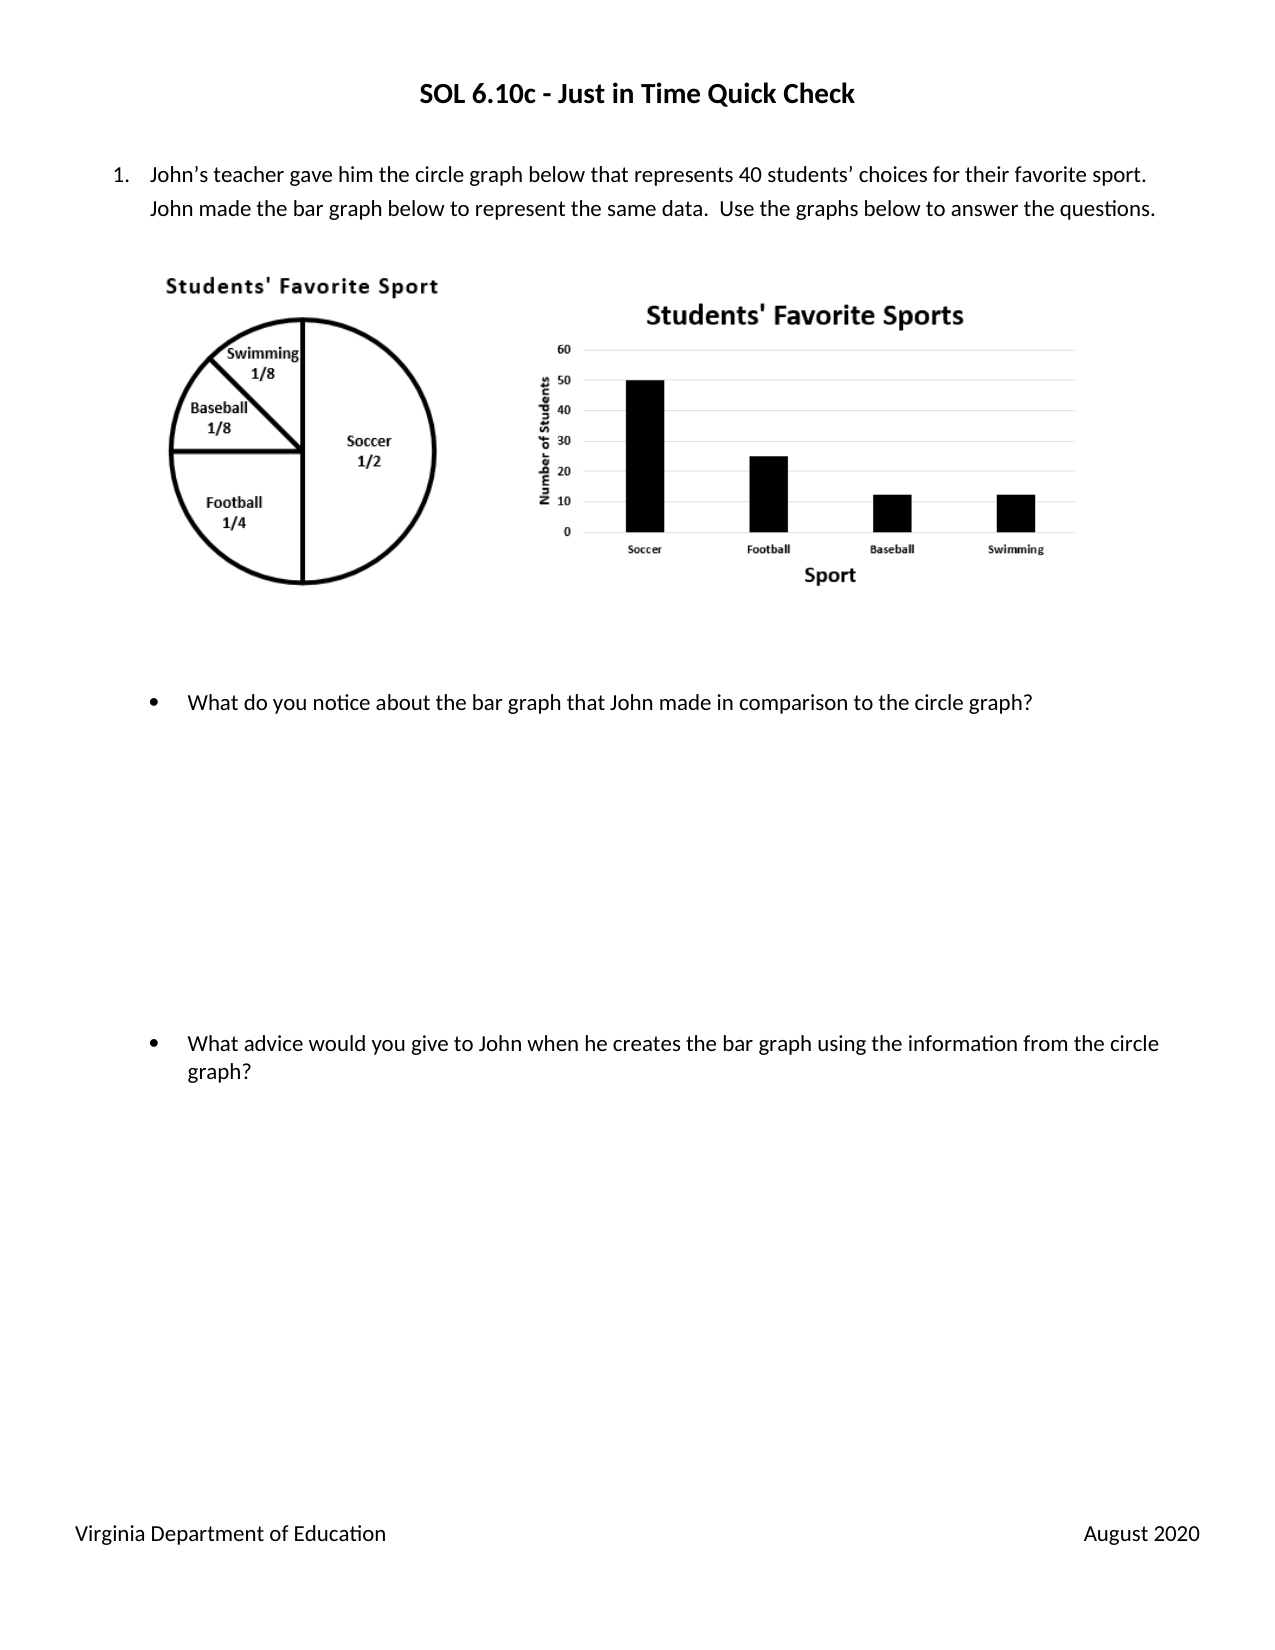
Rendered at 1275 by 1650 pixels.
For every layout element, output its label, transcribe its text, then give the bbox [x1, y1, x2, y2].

title SOL 6.10c - Just in Time Quick Check [75, 75, 1200, 111]
list What do you notice about the bar graph that John made in comparison to the circle graph? [150, 688, 1200, 716]
picture [536, 298, 1072, 590]
list John’s teacher gave him the circle graph below that represents 40 students’ choices for their favorite sport. John made the bar graph below to represent the same data. Use the graphs below to answer the questions. [112, 160, 1200, 222]
picture [150, 265, 464, 598]
list What advice would you give to John when he creates the bar graph using the information from the circle graph? [150, 1029, 1200, 1085]
